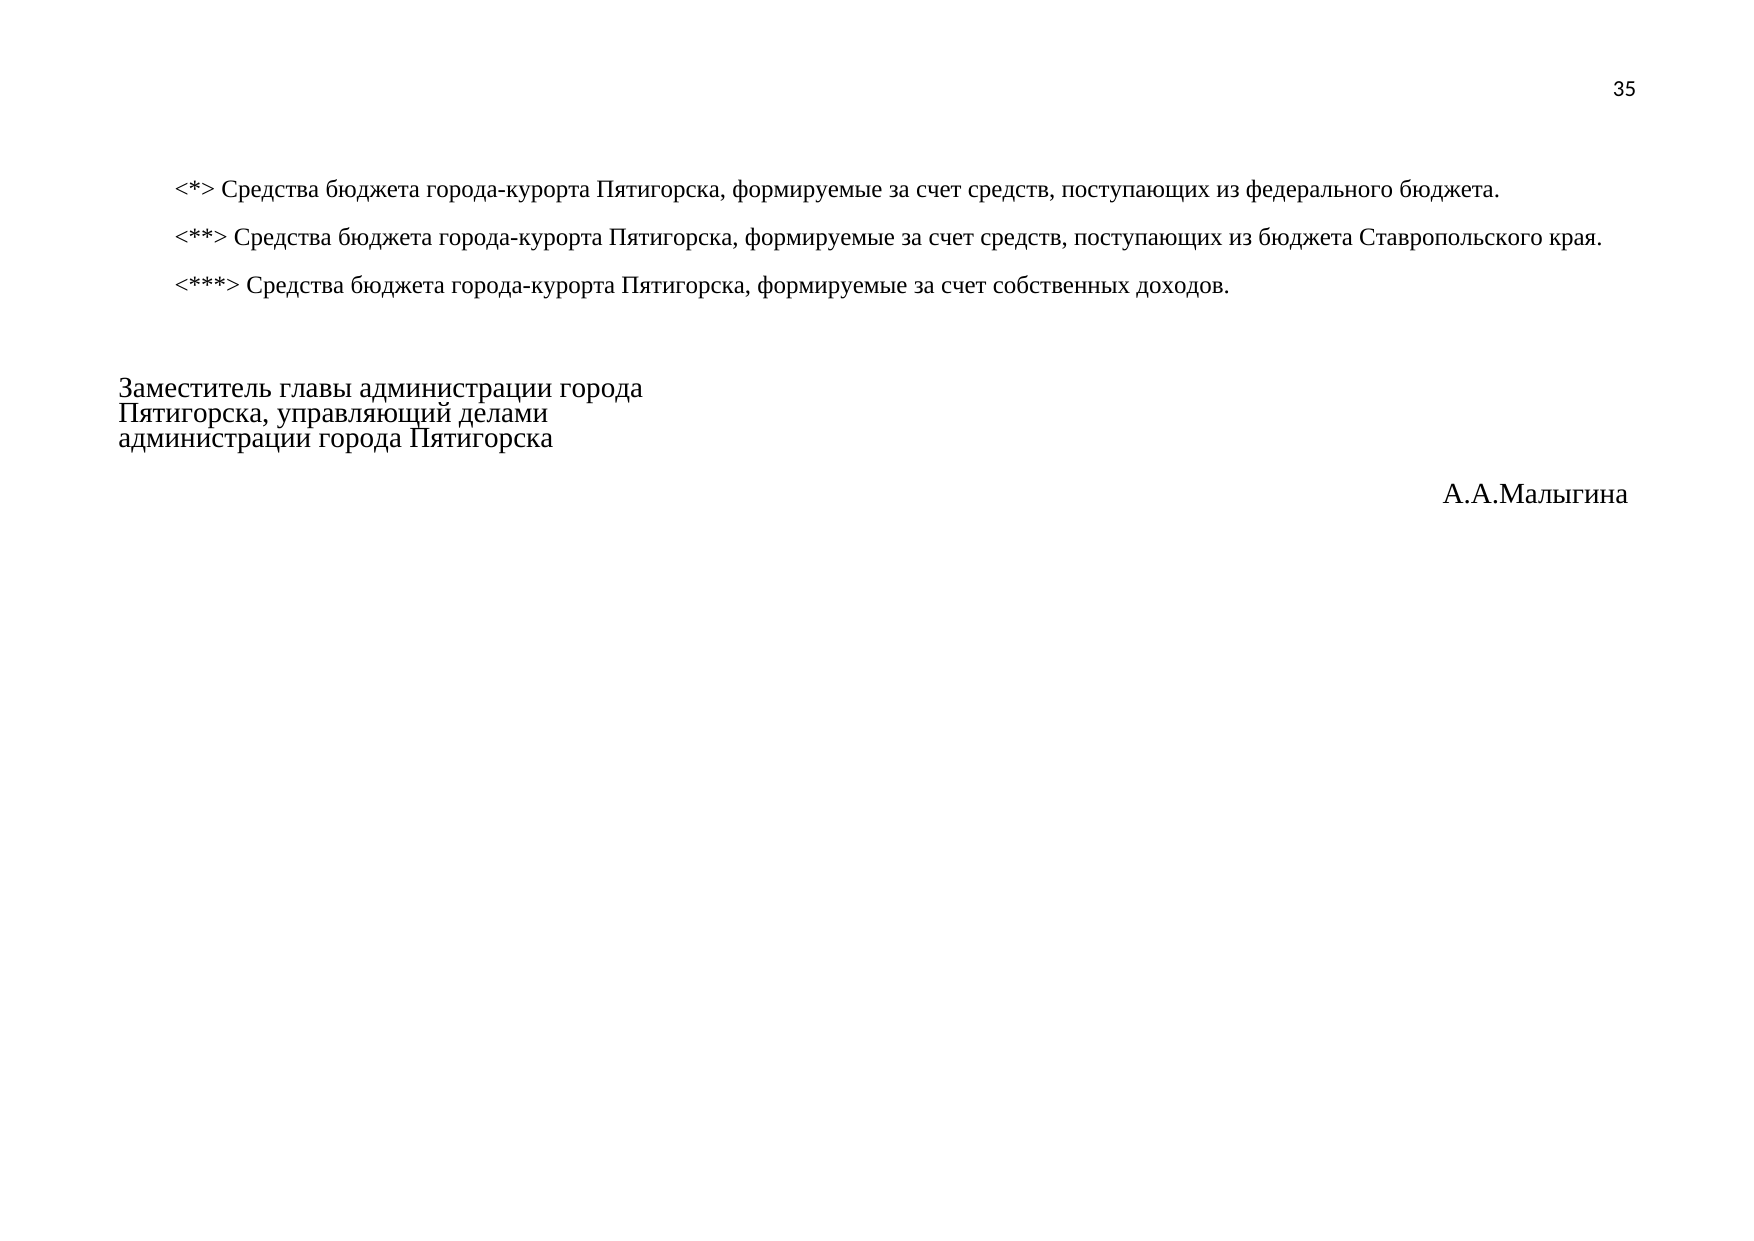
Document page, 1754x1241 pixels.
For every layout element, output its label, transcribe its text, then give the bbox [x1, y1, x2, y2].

text <*> Средства бюджета города-курорта Пятигорска, формируемые за счет средств, поступающих из федерального бюджета. [118, 177, 1636, 202]
text <***> Средства бюджета города-курорта Пятигорска, формируемые за счет собственных доходов. [118, 273, 1636, 298]
text <**> Средства бюджета города-курорта Пятигорска, формируемые за счет средств, поступающих из бюджета Ставропольского края. [118, 225, 1636, 250]
table_header А.А.Малыгина [694, 378, 1639, 529]
table_header Заместитель главы администрации города Пятигорска, управляющий делами администрации города Пятигорска [107, 378, 694, 529]
